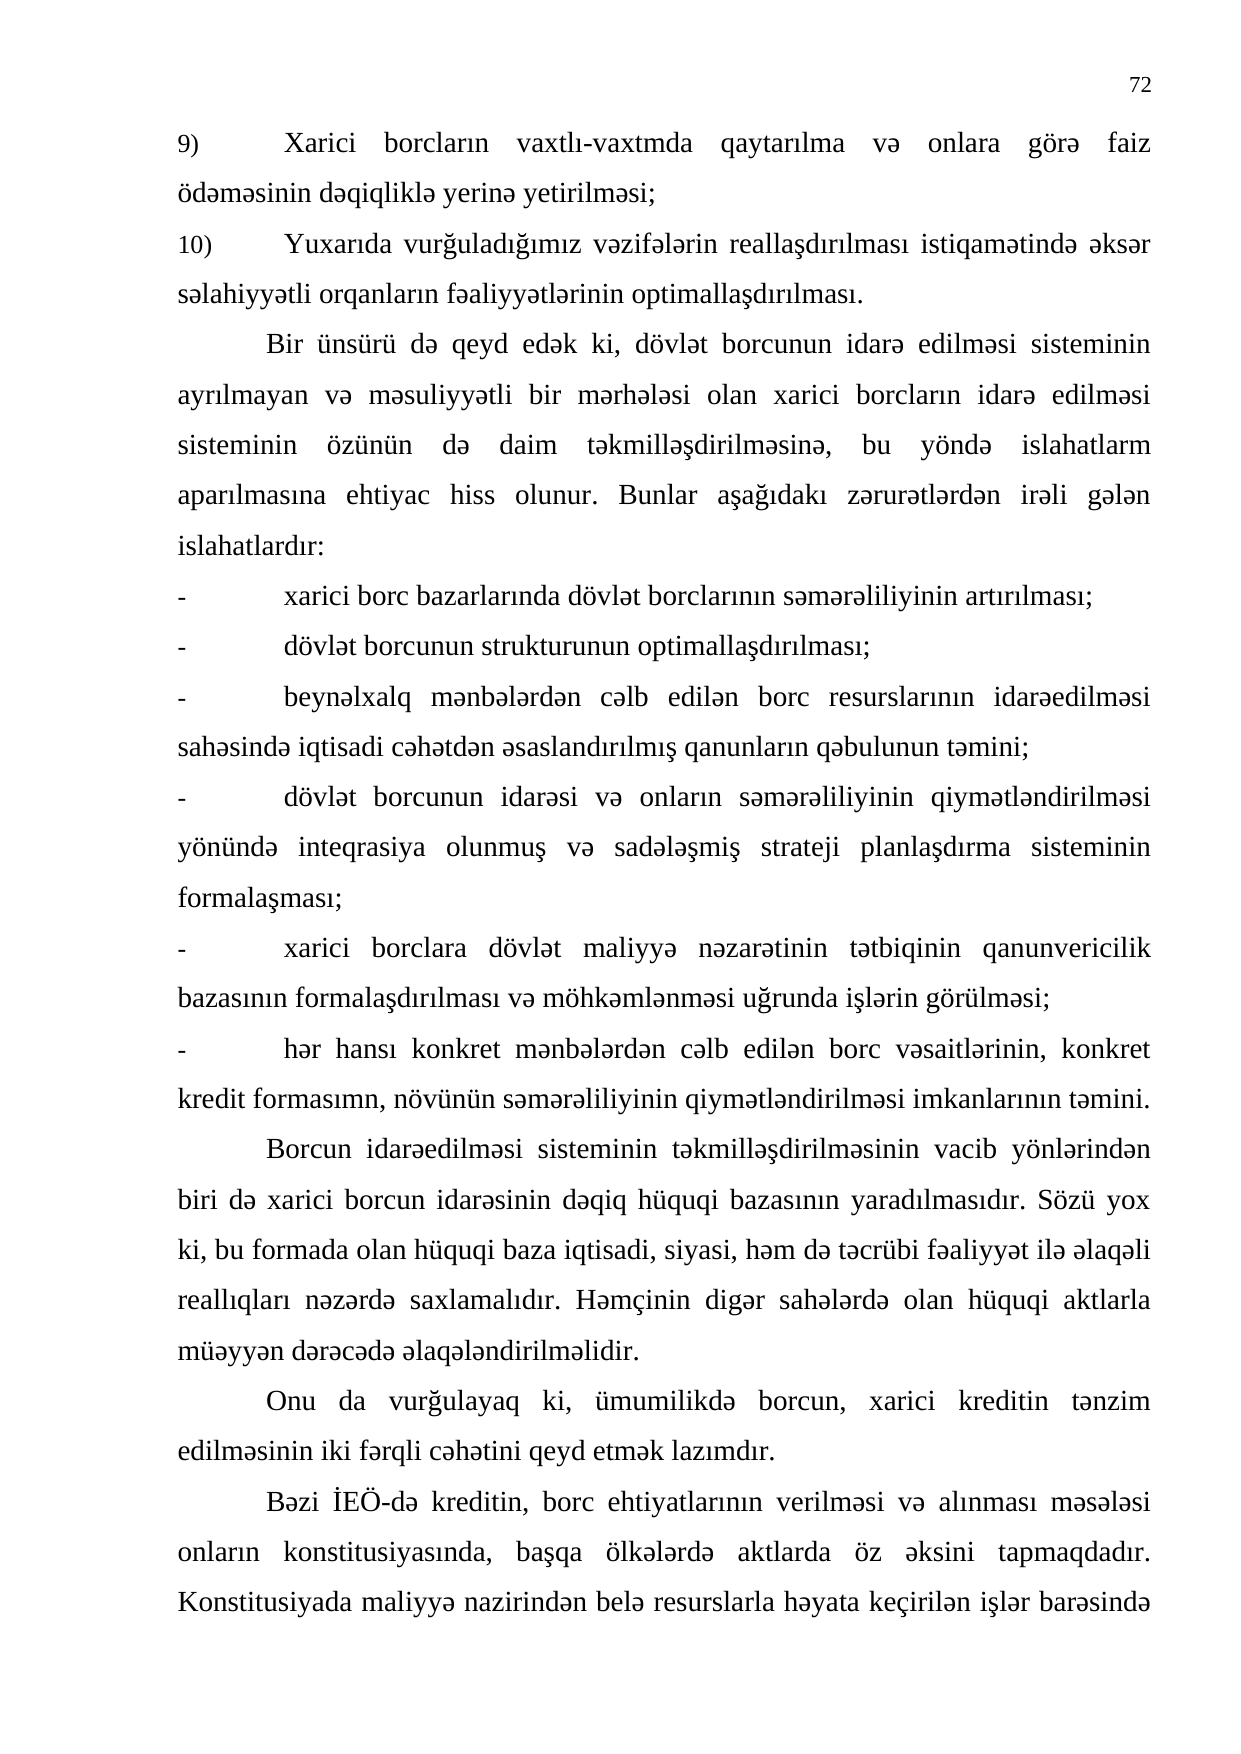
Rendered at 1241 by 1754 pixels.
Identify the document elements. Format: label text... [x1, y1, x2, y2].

list hər hansı konkret mənbələrdən cəlb edilən borc vəsaitlərinin, konkret kredit formasımn, növünün səmərəliliyinin qiymətləndirilməsi imkanlarının təmini. [177, 1031, 1152, 1115]
list Xarici borcların vaxtlı-vaxtmda qaytarılma və onlara görə faiz ödəməsinin dəqiqliklə yerinə yetirilməsi; [177, 125, 1152, 209]
list xarici borclara dövlət maliyyə nəzarətinin tətbiqinin qanunvericilik bazasının formalaşdırılması və möhkəmlənməsi uğrunda işlərin görülməsi; [177, 930, 1152, 1014]
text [177, 1484, 1152, 1618]
list dövlət borcunun idarəsi və onların səmərəliliyinin qiymətləndirilməsi yönündə inteqrasiya olunmuş və sadələşmiş strateji planlaşdırma sisteminin formalaşması; [177, 779, 1152, 913]
list beynəlxalq mənbələrdən cəlb edilən borc resurslarının idarəedilməsi sahəsində iqtisadi cəhətdən əsaslandırılmış qanunların qəbulunun təmini; [177, 679, 1152, 762]
text Borcun idarəedilməsi sisteminin təkmilləşdirilməsinin vacib yönlərindən biri də xarici borcun idarəsinin dəqiq hüquqi bazasının yaradılmasıdır. Sözü yox ki, bu formada olan hüquqi baza iqtisadi, siyasi, həm də təcrübi fəaliyyət ilə əlaqəli reallıqları nəzərdə saxlamalıdır. Həmçinin digər sahələrdə olan hüquqi aktlarla müəyyən dərəcədə əlaqələndirilməlidir. [177, 1131, 1152, 1366]
text Onu da vurğulayaq ki, ümumilikdə borcun, xarici kreditin tənzim edilməsinin iki fərqli cəhətini qeyd etmək lazımdır. [177, 1383, 1152, 1467]
text Bir ünsürü də qeyd edək ki, dövlət borcunun idarə edilməsi sisteminin ayrılmayan və məsuliyyətli bir mərhələsi olan xarici borcların idarə edilməsi sisteminin özünün də daim təkmilləşdirilməsinə, bu yöndə islahatlarm aparılmasına ehtiyac hiss olunur. Bunlar aşağıdakı zərurətlərdən irəli gələn islahatlardır: [177, 326, 1152, 561]
list Yuxarıda vurğuladığımız vəzifələrin reallaşdırılması istiqamətində əksər səlahiyyətli orqanların fəaliyyətlərinin optimallaşdırılması. [177, 226, 1152, 310]
list xarici borc bazarlarında dövlət borclarının səmərəliliyinin artırılması; [177, 578, 1152, 612]
list dövlət borcunun strukturunun optimallaşdırılması; [177, 628, 1152, 662]
